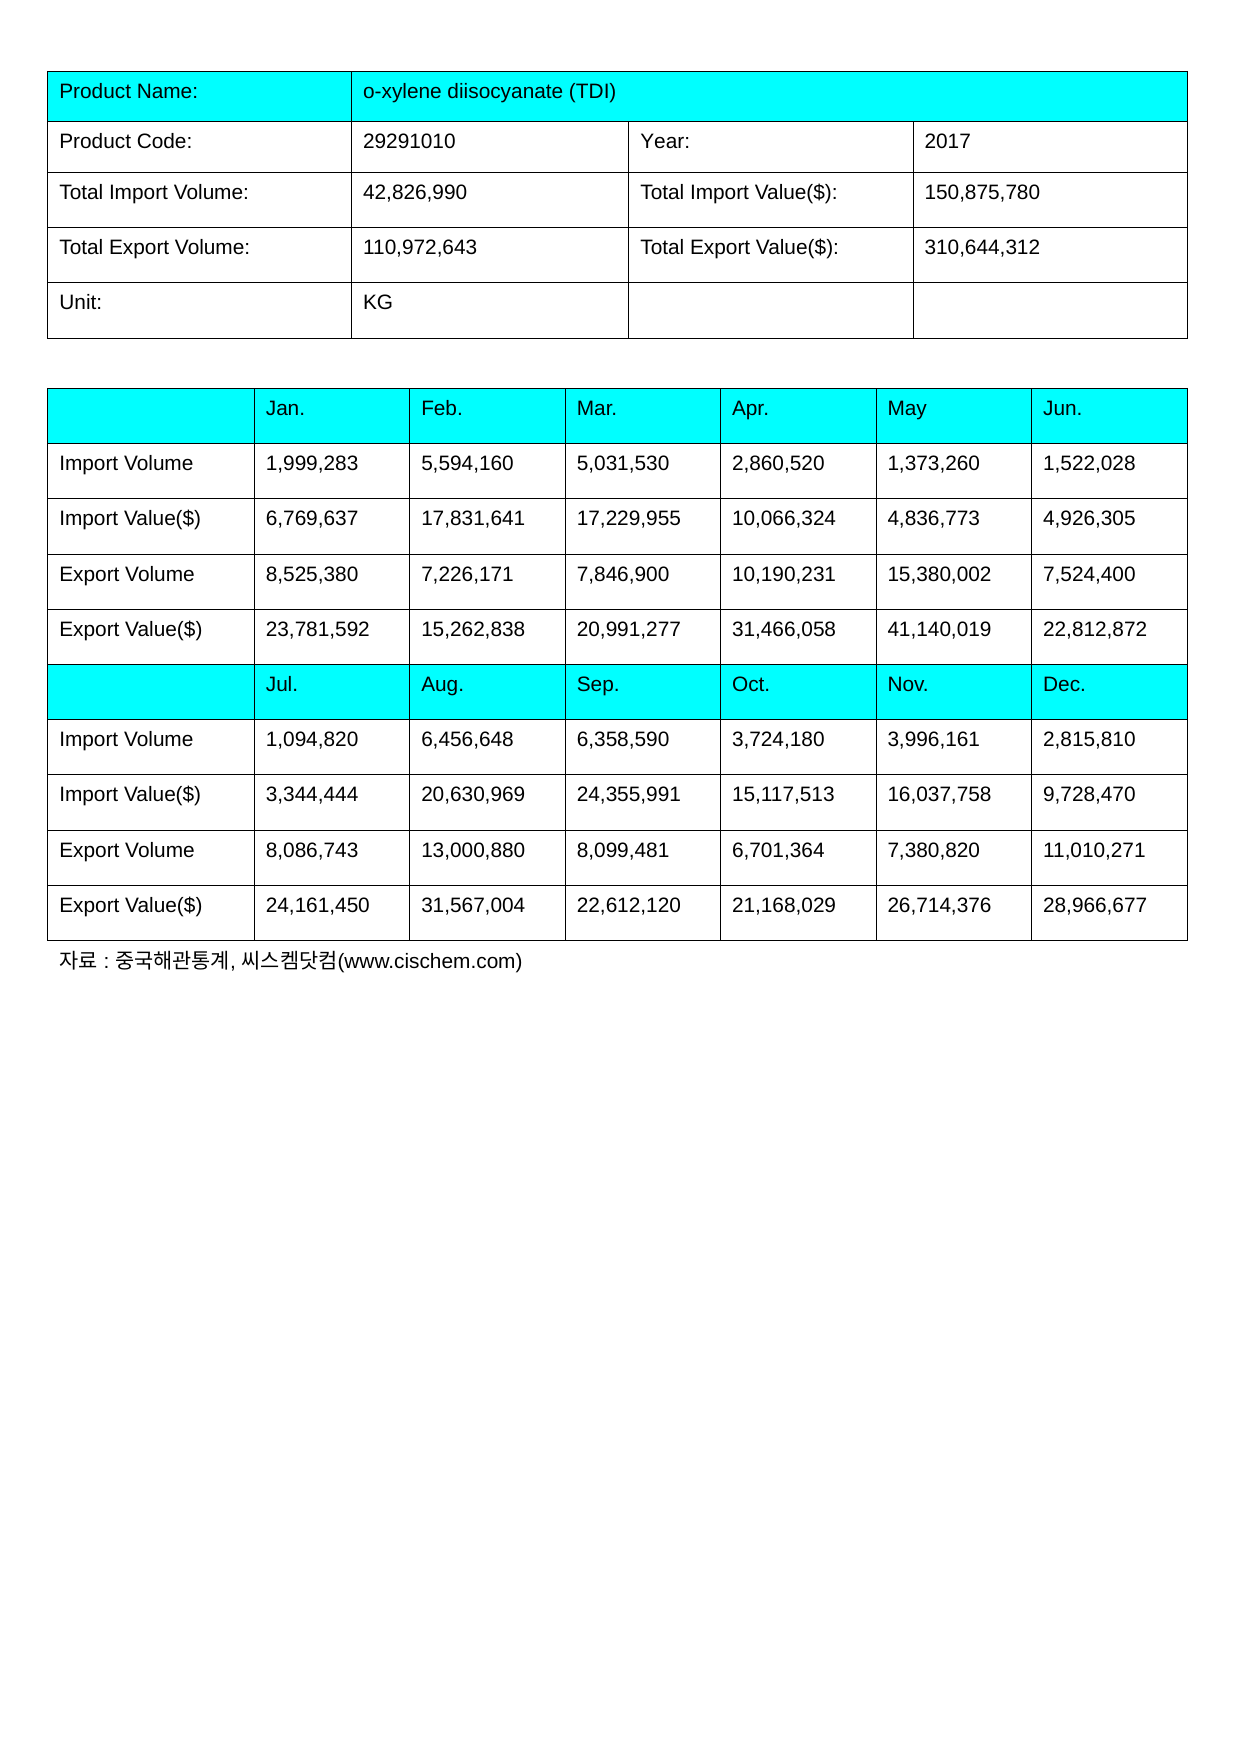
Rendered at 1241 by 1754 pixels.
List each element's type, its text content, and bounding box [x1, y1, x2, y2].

table_cell Export Volume [48, 831, 254, 885]
table_cell 7,524,400 [1032, 555, 1187, 609]
table_cell 22,812,872 [1032, 610, 1187, 664]
table_cell 20,991,277 [566, 610, 720, 664]
table_cell Product Code: [48, 122, 351, 172]
table_cell [629, 283, 913, 337]
table_cell 4,836,773 [877, 499, 1031, 553]
table_cell 1,522,028 [1032, 444, 1187, 498]
table_cell Jul. [255, 665, 409, 719]
table_cell Total Export Value($): [629, 228, 913, 282]
table_cell 2017 [914, 122, 1187, 172]
table_cell 31,466,058 [721, 610, 876, 664]
table_header Mar. [566, 389, 720, 443]
table_cell 20,630,969 [410, 775, 565, 829]
table_cell 9,728,470 [1032, 775, 1187, 829]
table_header Jun. [1032, 389, 1187, 443]
table_cell Nov. [877, 665, 1031, 719]
table_cell 24,355,991 [566, 775, 720, 829]
table_cell 31,567,004 [410, 886, 565, 940]
table_cell 2,860,520 [721, 444, 876, 498]
table_cell 8,086,743 [255, 831, 409, 885]
table_cell 16,037,758 [877, 775, 1031, 829]
table_cell [48, 665, 254, 719]
text 자료 : 중국해관통계, 씨스켐닷컴(www.cischem.com) [59, 941, 1181, 978]
table_cell 29291010 [352, 122, 628, 172]
table_cell 150,875,780 [914, 173, 1187, 227]
table_cell 28,966,677 [1032, 886, 1187, 940]
table_cell 2,815,810 [1032, 720, 1187, 774]
table_cell Import Value($) [48, 775, 254, 829]
table_cell 10,190,231 [721, 555, 876, 609]
table_cell 26,714,376 [877, 886, 1031, 940]
table_cell Dec. [1032, 665, 1187, 719]
table_cell 23,781,592 [255, 610, 409, 664]
table_cell Export Volume [48, 555, 254, 609]
table_cell Aug. [410, 665, 565, 719]
table_cell 6,358,590 [566, 720, 720, 774]
table_cell 24,161,450 [255, 886, 409, 940]
table_cell Year: [629, 122, 913, 172]
table_cell 6,701,364 [721, 831, 876, 885]
table_cell 7,380,820 [877, 831, 1031, 885]
table_cell 7,226,171 [410, 555, 565, 609]
table_cell 3,724,180 [721, 720, 876, 774]
table_cell Export Value($) [48, 610, 254, 664]
table_header Apr. [721, 389, 876, 443]
table_cell 4,926,305 [1032, 499, 1187, 553]
table_header May [877, 389, 1031, 443]
table_cell 41,140,019 [877, 610, 1031, 664]
table_cell 15,117,513 [721, 775, 876, 829]
table_cell Unit: [48, 283, 351, 337]
table_cell Total Import Volume: [48, 173, 351, 227]
table_cell 22,612,120 [566, 886, 720, 940]
table_cell 17,229,955 [566, 499, 720, 553]
table_cell 110,972,643 [352, 228, 628, 282]
table_cell Oct. [721, 665, 876, 719]
table_cell 6,456,648 [410, 720, 565, 774]
table_cell 3,344,444 [255, 775, 409, 829]
table_cell 8,099,481 [566, 831, 720, 885]
table_cell Import Volume [48, 444, 254, 498]
table_cell Total Import Value($): [629, 173, 913, 227]
table_cell 1,999,283 [255, 444, 409, 498]
table_header [48, 389, 254, 443]
table_cell 21,168,029 [721, 886, 876, 940]
table_cell Import Value($) [48, 499, 254, 553]
table_cell 10,066,324 [721, 499, 876, 553]
table_header o-xylene diisocyanate (TDI) [352, 72, 1187, 121]
table_cell Export Value($) [48, 886, 254, 940]
table_cell 15,380,002 [877, 555, 1031, 609]
table_cell Sep. [566, 665, 720, 719]
table_cell [914, 283, 1187, 337]
table_cell 3,996,161 [877, 720, 1031, 774]
table_cell 7,846,900 [566, 555, 720, 609]
table_header Product Name: [48, 72, 351, 121]
table_cell 15,262,838 [410, 610, 565, 664]
table_cell Import Volume [48, 720, 254, 774]
table_cell Total Export Volume: [48, 228, 351, 282]
table_header Jan. [255, 389, 409, 443]
table_cell 17,831,641 [410, 499, 565, 553]
table_cell KG [352, 283, 628, 337]
table_cell 5,031,530 [566, 444, 720, 498]
table_cell 11,010,271 [1032, 831, 1187, 885]
table_cell 1,094,820 [255, 720, 409, 774]
table_cell 1,373,260 [877, 444, 1031, 498]
table_cell 42,826,990 [352, 173, 628, 227]
table_cell 310,644,312 [914, 228, 1187, 282]
table_cell 6,769,637 [255, 499, 409, 553]
table_cell 8,525,380 [255, 555, 409, 609]
table_header Feb. [410, 389, 565, 443]
table_cell 13,000,880 [410, 831, 565, 885]
table_cell 5,594,160 [410, 444, 565, 498]
